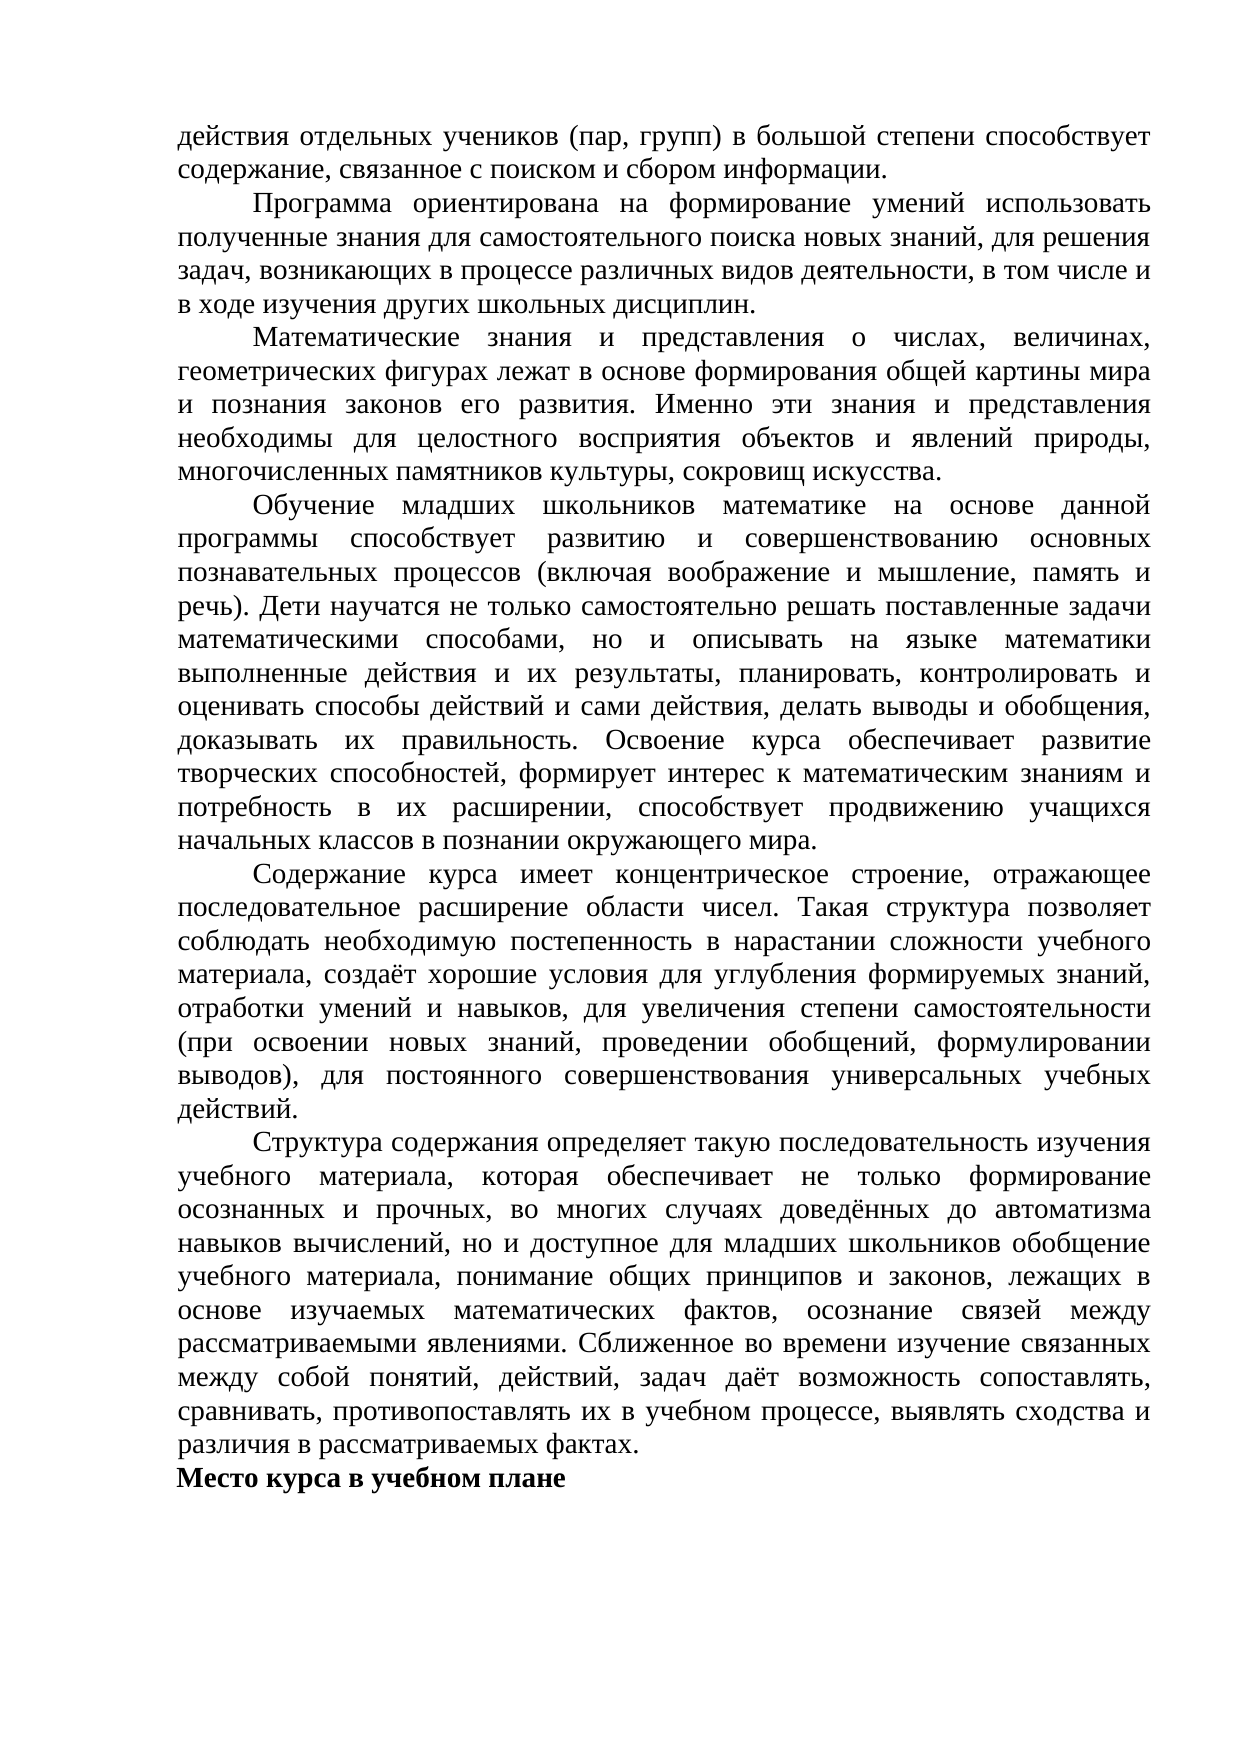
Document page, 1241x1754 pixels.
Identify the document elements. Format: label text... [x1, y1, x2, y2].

text Место курса в учебном плане [83, 1460, 1152, 1493]
text Математические знания и представления о числах, величинах, геометрических фигурах лежат в основе формирования общей картины мира и познания законов его развития. Именно эти знания и представления необходимы для целостного восприятия объектов и явлений природы, многочисленных памятников культуры, сокровищ искусства. [177, 319, 1152, 487]
text Обучение младших школьников математике на основе данной программы способствует развитию и совершенствованию основных познавательных процессов (включая воображение и мышление, память и речь). Дети научатся не только самостоятельно решать поставленные задачи математическими способами, но и описывать на языке математики выполненные действия и их результаты, планировать, контролировать и оценивать способы действий и сами действия, делать выводы и обобщения, доказывать их правильность. Освоение курса обеспечивает развитие творческих способностей, формирует интерес к математическим знаниям и потребность в их расширении, способствует продвижению учащихся начальных классов в познании окружающего мира. [177, 487, 1152, 856]
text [177, 118, 1152, 185]
text Содержание курса имеет концентрическое строение, отражающее последовательное расширение области чисел. Такая структура позволяет соблюдать необходимую постепенность в нарастании сложности учебного материала, создаёт хорошие условия для углубления формируемых знаний, отработки умений и навыков, для увеличения степени самостоятельности (при освоении новых знаний, проведении обобщений, формулировании выводов), для постоянного совершенствования универсальных учебных действий. [177, 856, 1152, 1124]
text Программа ориентирована на формирование умений использовать полученные знания для самостоятельного поиска новых знаний, для решения задач, возникающих в процессе различных видов деятельности, в том числе и в ходе изучения других школьных дисциплин. [177, 185, 1152, 319]
text Структура содержания определяет такую последовательность изучения учебного материала, которая обеспечивает не только формирование осознанных и прочных, во многих случаях доведённых до автоматизма навыков вычислений, но и доступное для младших школьников обобщение учебного материала, понимание общих принципов и законов, лежащих в основе изучаемых математических фактов, осознание связей между рассматриваемыми явлениями. Сближенное во времени изучение связанных между собой понятий, действий, задач даёт возможность сопоставлять, сравнивать, противопоставлять их в учебном процессе, выявлять сходства и различия в рассматриваемых фактах. [177, 1124, 1152, 1460]
